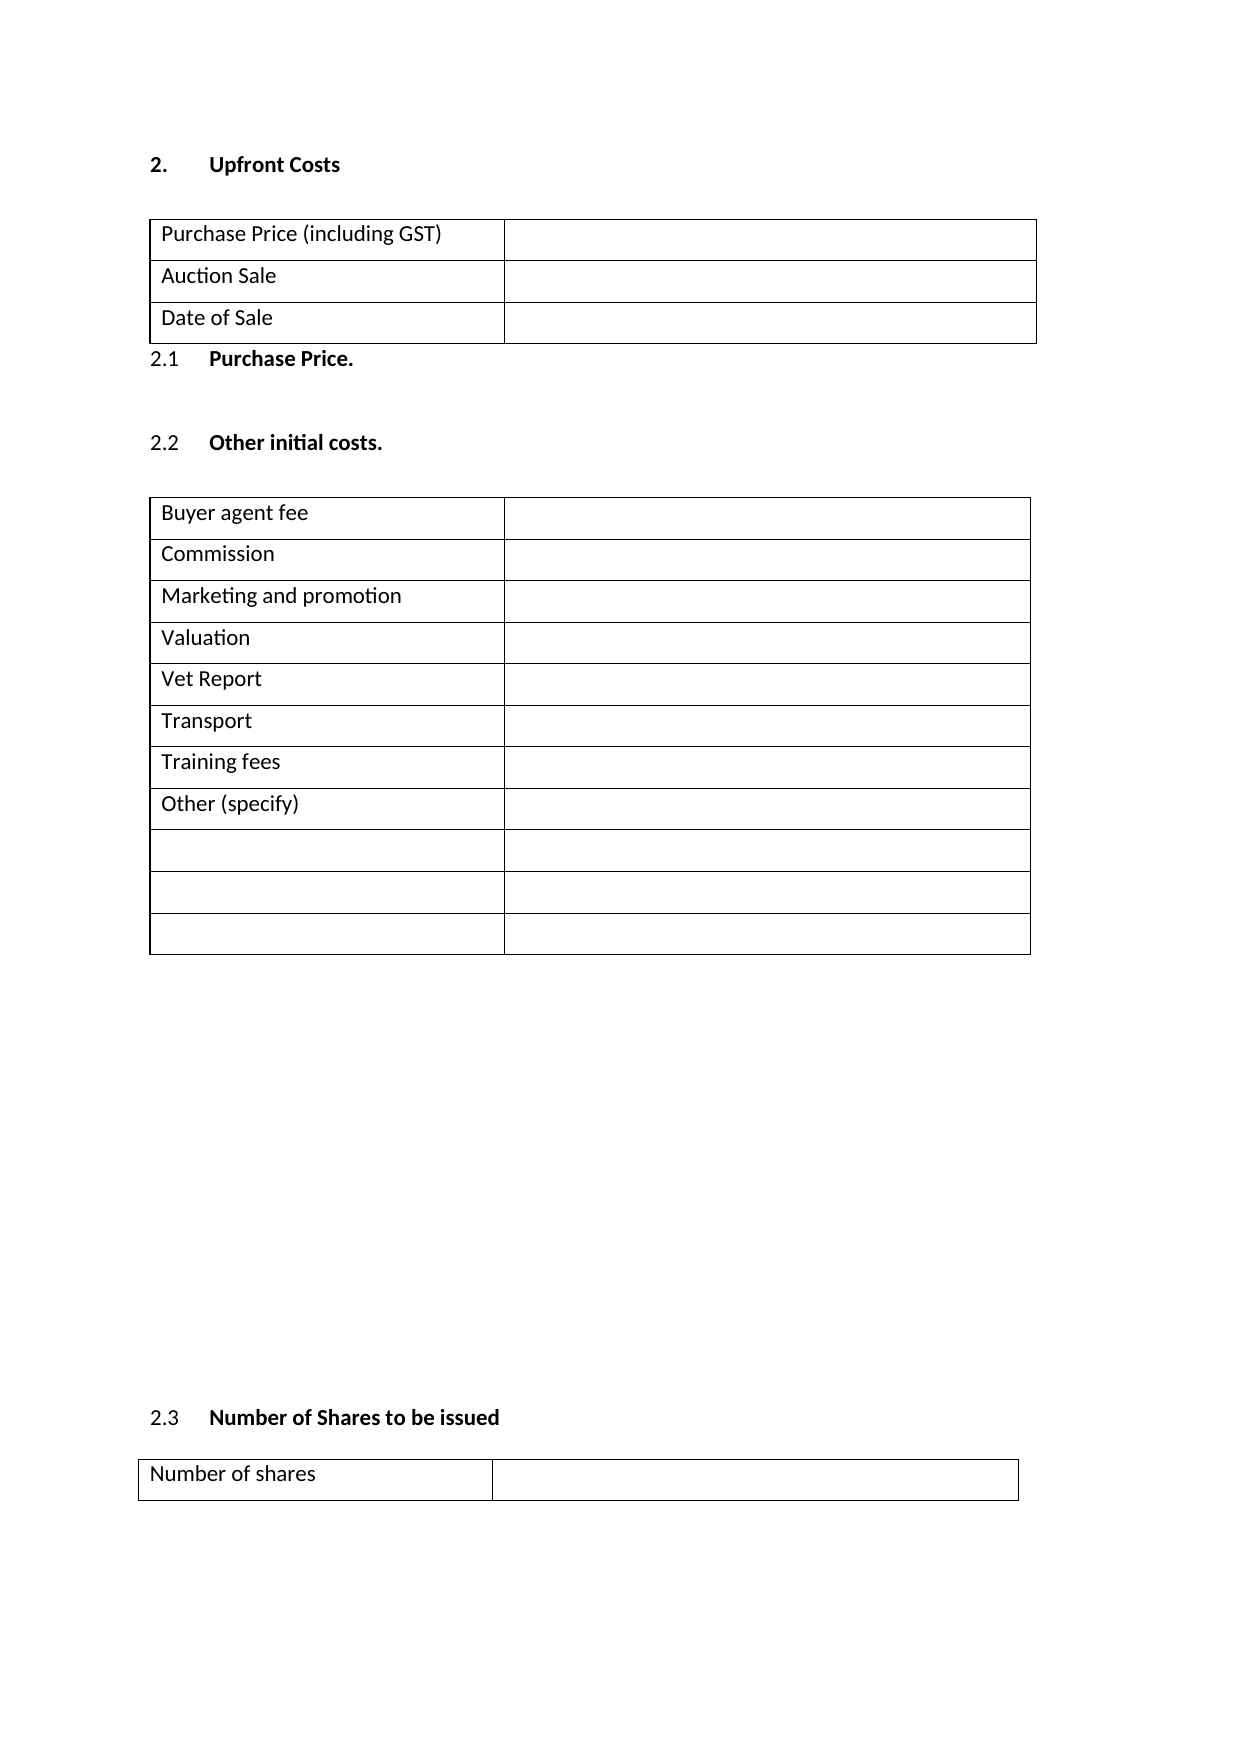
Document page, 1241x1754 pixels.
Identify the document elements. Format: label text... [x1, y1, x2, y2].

table_header [505, 220, 1036, 260]
table_header Buyer agent fee [151, 498, 504, 538]
table_cell [505, 623, 1030, 663]
table_cell [151, 914, 504, 954]
table_cell [505, 581, 1030, 622]
table_cell [505, 303, 1036, 343]
table_cell Marketing and promotion [151, 581, 504, 622]
table_cell [151, 872, 504, 912]
table_cell Valuation [151, 623, 504, 663]
table_cell [151, 830, 504, 871]
table_cell [505, 664, 1030, 705]
table_header [493, 1460, 1018, 1500]
table_cell Other (specify) [151, 789, 504, 829]
table_cell [505, 706, 1030, 746]
table_cell [505, 747, 1030, 788]
table_cell [505, 261, 1036, 302]
table_cell Commission [151, 540, 504, 580]
table_cell [505, 540, 1030, 580]
table_cell Transport [151, 706, 504, 746]
table_header [505, 498, 1030, 538]
list Number of Shares to be issued [150, 1403, 1090, 1431]
table_header Purchase Price (including GST) [151, 220, 504, 260]
table_cell Auction Sale [151, 261, 504, 302]
table_cell [505, 914, 1030, 954]
table_header Number of shares [139, 1460, 492, 1500]
table_cell Date of Sale [151, 303, 504, 343]
table_cell Training fees [151, 747, 504, 788]
table_cell [505, 830, 1030, 871]
table_cell [505, 789, 1030, 829]
table_cell [505, 872, 1030, 912]
list Other initial costs. [150, 428, 1090, 456]
table_cell Vet Report [151, 664, 504, 705]
list Upfront Costs [150, 150, 1090, 178]
list Purchase Price. [150, 344, 1090, 372]
